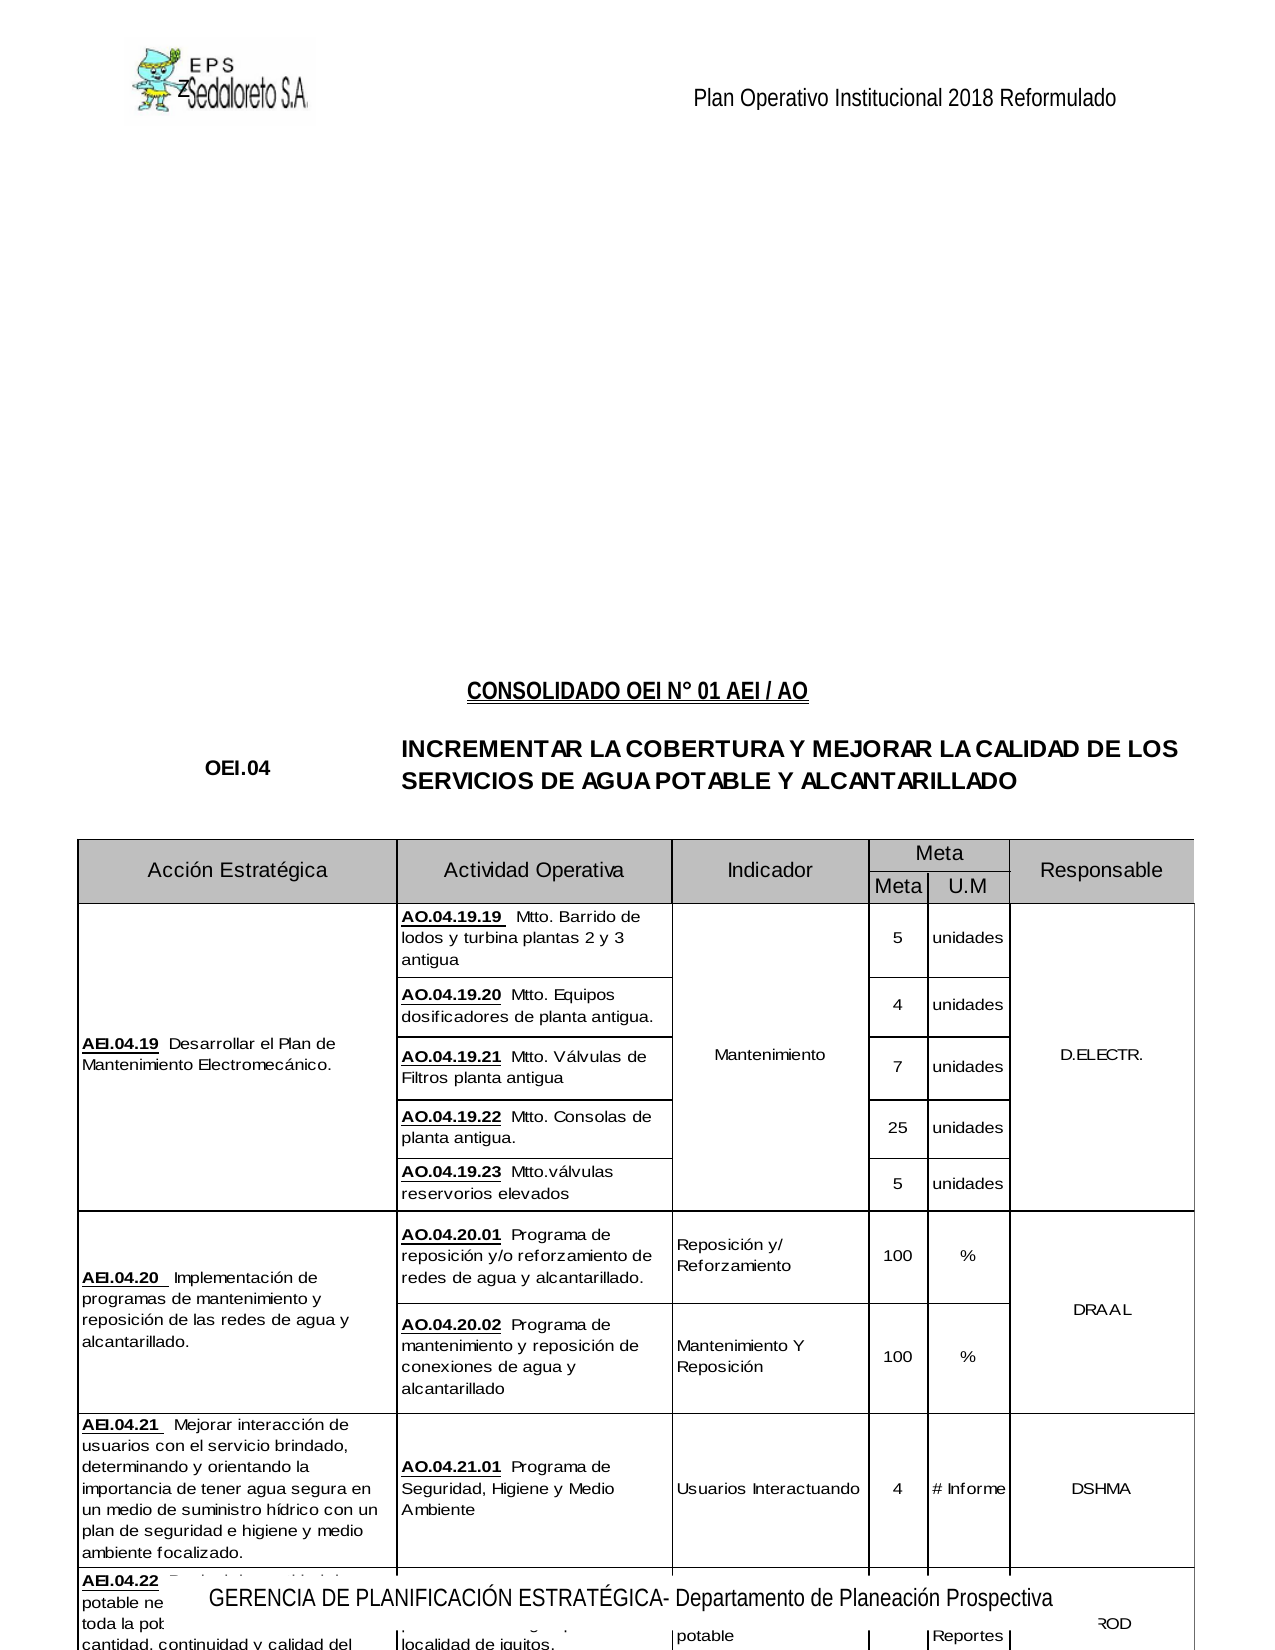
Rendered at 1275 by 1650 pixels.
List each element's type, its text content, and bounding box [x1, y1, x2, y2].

picture [123, 37, 316, 126]
text CONSOLIDADO OEI N° 01 AEI / AO [177, 676, 1098, 704]
